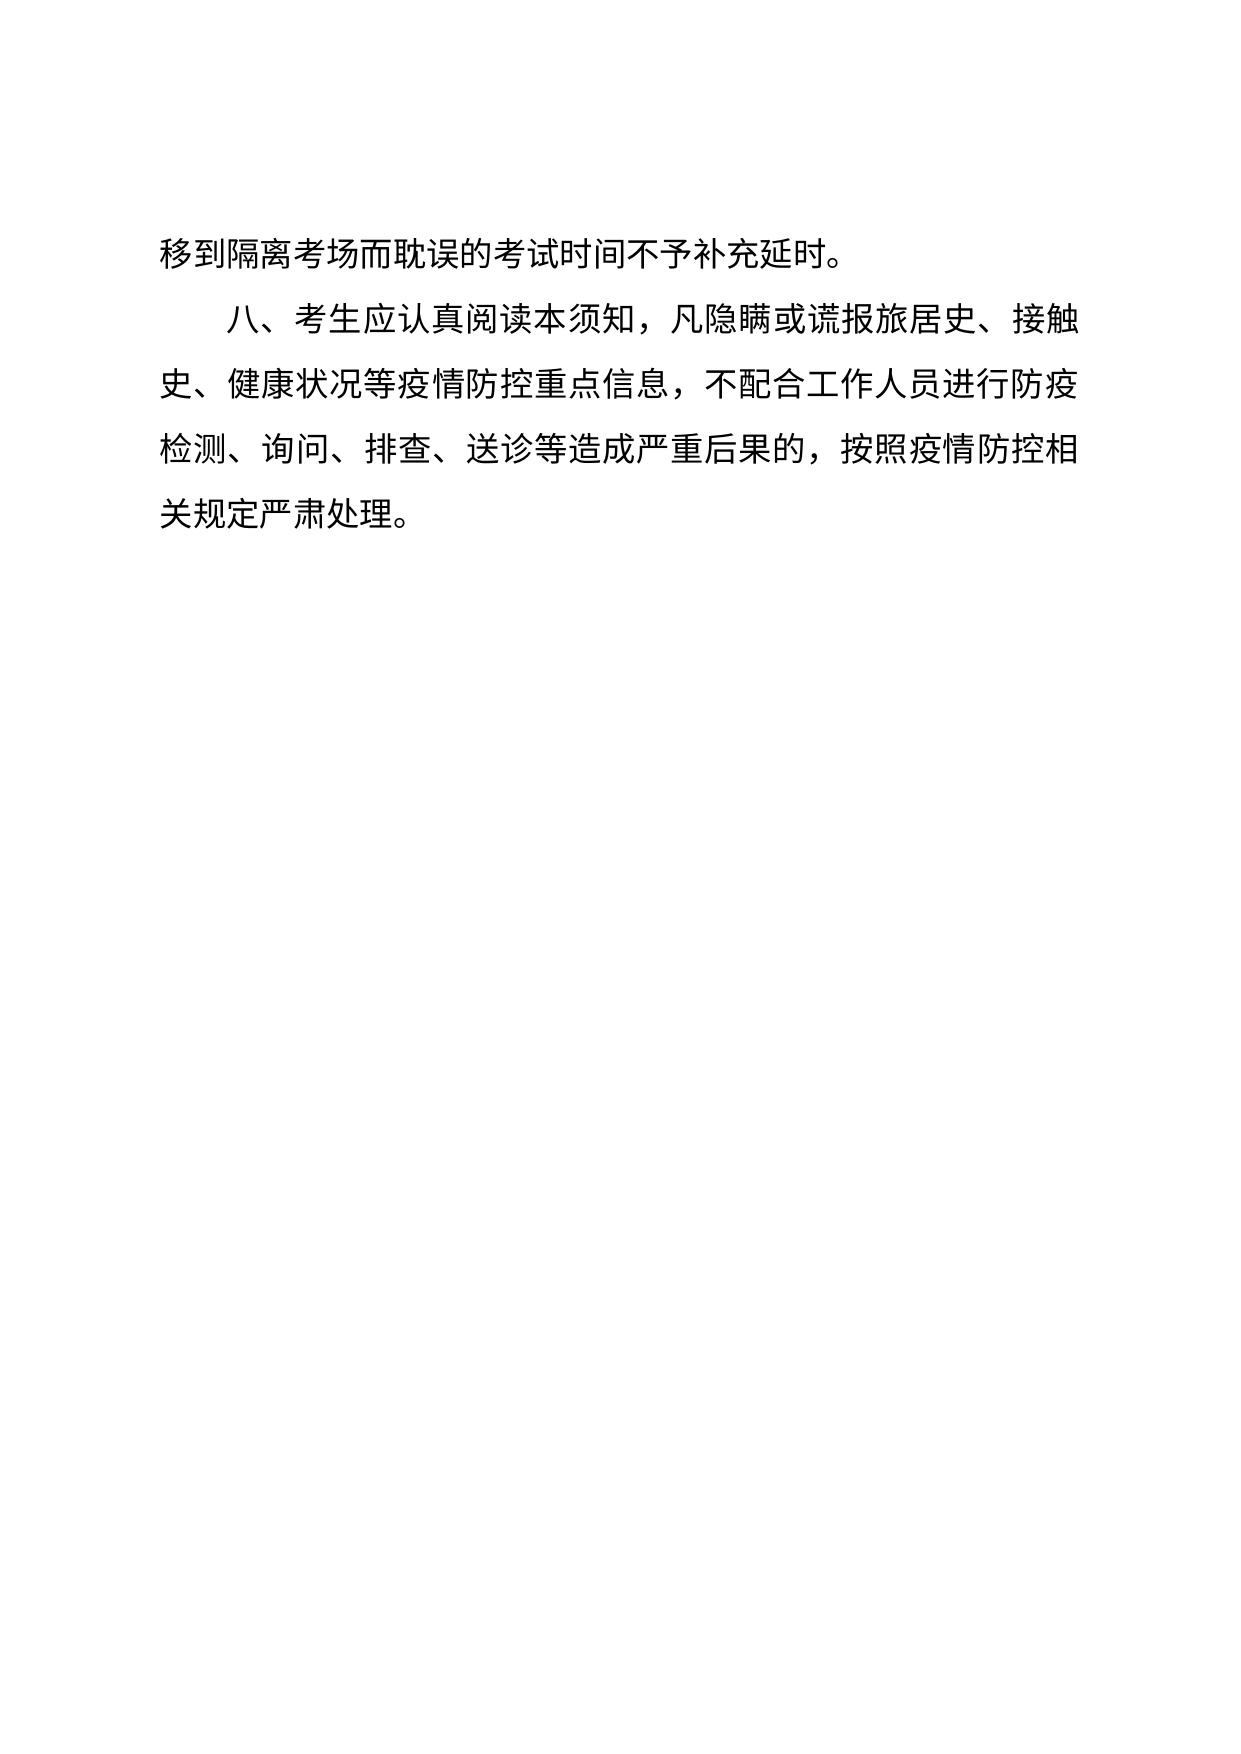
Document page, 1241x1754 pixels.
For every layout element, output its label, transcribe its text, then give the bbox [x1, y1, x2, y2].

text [159, 219, 1081, 284]
text 八、考生应认真阅读本须知，凡隐瞒或谎报旅居史、接触史、健康状况等疫情防控重点信息，不配合工作人员进行防疫检测、询问、排查、送诊等造成严重后果的，按照疫情防控相关规定严肃处理。 [159, 284, 1081, 544]
